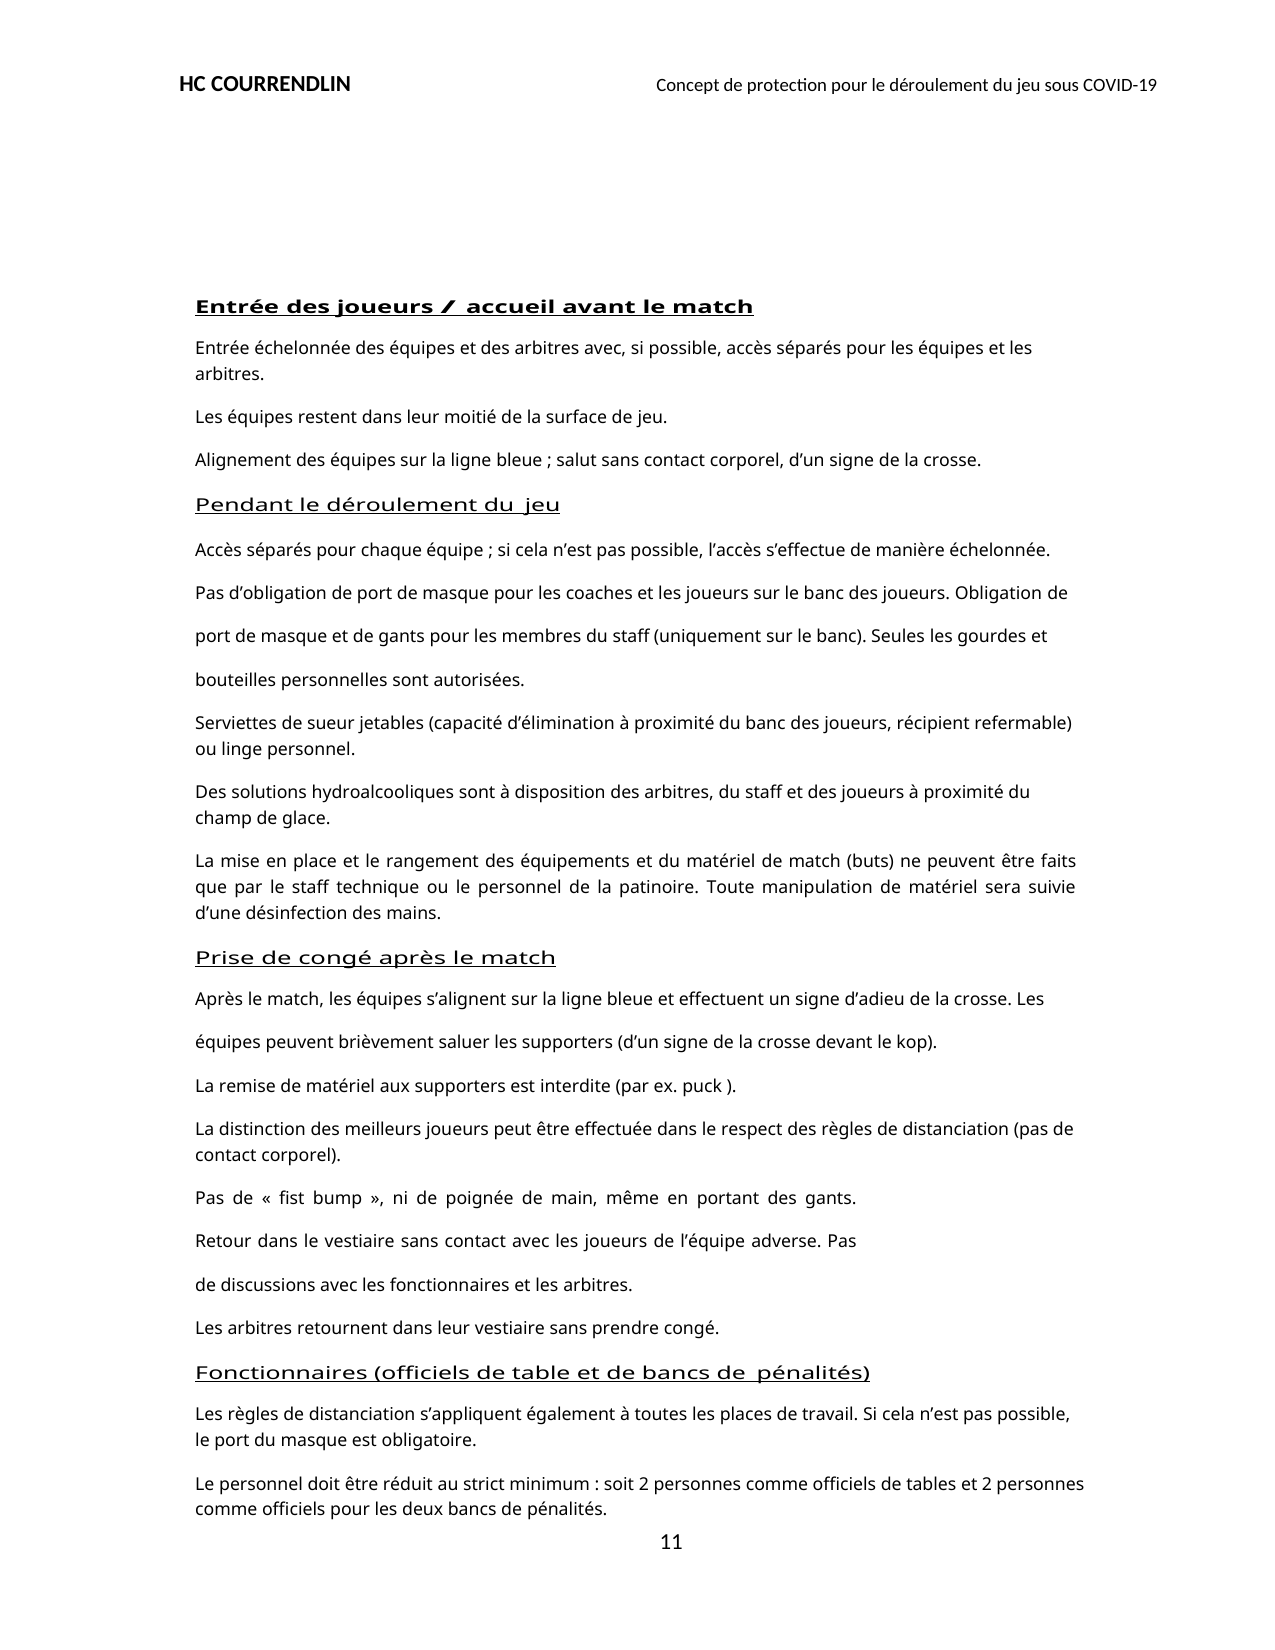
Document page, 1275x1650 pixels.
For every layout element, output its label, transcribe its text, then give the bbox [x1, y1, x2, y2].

text Les règles de distanciation s’appliquent également à toutes les places de travail. Si cela n’est pas possible, le port du masque est obligatoire. [195, 1402, 1085, 1452]
text Pas de « fist bump », ni de poignée de main, même en portant des gants. Retour dans le vestiaire sans contact avec les joueurs de l’équipe adverse. Pas de discussions avec les fonctionnaires et les arbitres. [195, 1185, 857, 1296]
text La remise de matériel aux supporters est interdite (par ex. puck ). [195, 1073, 1162, 1097]
text Les équipes restent dans leur moitié de la surface de jeu. [195, 404, 1085, 429]
text Des solutions hydroalcooliques sont à disposition des arbitres, du staff et des joueurs à proximité du champ de glace. [195, 780, 1073, 829]
text Le personnel doit être réduit au strict minimum : soit 2 personnes comme officiels de tables et 2 personnes comme officiels pour les deux bancs de pénalités. [195, 1471, 1085, 1521]
text La distinction des meilleurs joueurs peut être effectuée dans le respect des règles de distanciation (pas de contact corporel). [195, 1117, 1085, 1166]
text Les arbitres retournent dans leur vestiaire sans prendre congé. [195, 1316, 1162, 1340]
text Prise de congé après le match [195, 945, 1085, 969]
text Après le match, les équipes s’alignent sur la ligne bleue et effectuent un signe d’adieu de la crosse. Les équipes peuvent brièvement saluer les supporters (d’un signe de la crosse devant le kop). [195, 986, 1085, 1054]
text Pas d’obligation de port de masque pour les coaches et les joueurs sur le banc des joueurs. Obligation de port de masque et de gants pour les membres du staff (uniquement sur le banc). Seules les gourdes et bouteilles personnelles sont autorisées. [195, 581, 1085, 692]
text La mise en place et le rangement des équipements et du matériel de match (buts) ne peuvent être faits que par le staff technique ou le personnel de la patinoire. Toute manipulation de matériel sera suivie d’une désinfection des mains. [195, 848, 1077, 924]
text Entrée des joueurs / accueil avant le match [195, 294, 1085, 319]
text Alignement des équipes sur la ligne bleue ; salut sans contact corporel, d’un signe de la crosse. [195, 448, 1085, 472]
text Pendant le déroulement du jeu [195, 493, 1085, 517]
text Entrée échelonnée des équipes et des arbitres avec, si possible, accès séparés pour les équipes et les arbitres. [195, 336, 1085, 385]
text Fonctionnaires (officiels de table et de bancs de pénalités) [195, 1361, 1162, 1385]
text Serviettes de sueur jetables (capacité d’élimination à proximité du banc des joueurs, récipient refermable) ou linge personnel. [195, 711, 1085, 761]
text Accès séparés pour chaque équipe ; si cela n’est pas possible, l’accès s’effectue de manière échelonnée. [195, 537, 1085, 561]
